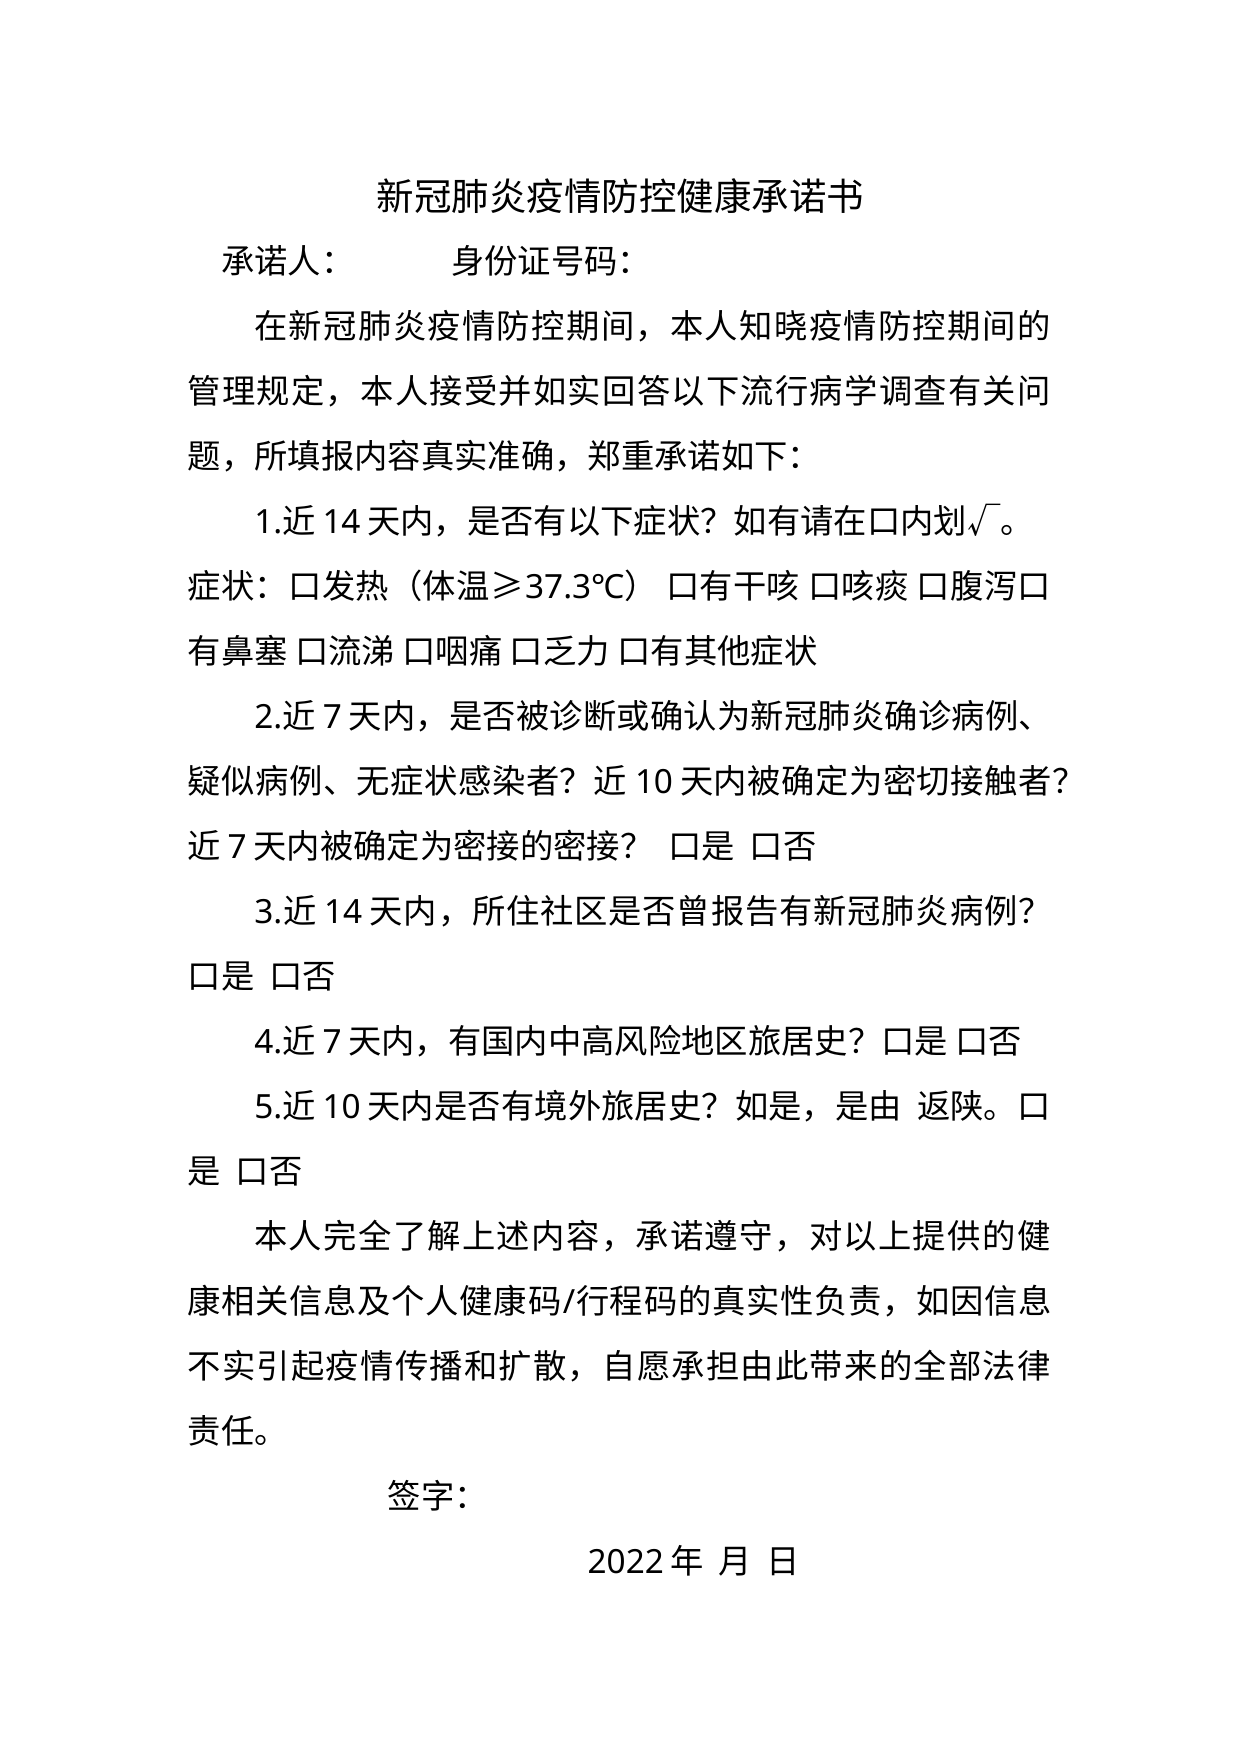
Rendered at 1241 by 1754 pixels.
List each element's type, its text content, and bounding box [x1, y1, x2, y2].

text 4.近7天内，有国内中高风险地区旅居史？口是 口否 [187, 1007, 1053, 1072]
text 2.近7天内，是否被诊断或确认为新冠肺炎确诊病例、疑似病例、无症状感染者？近10天内被确定为密切接触者？近7天内被确定为密接的密接？ 口是 口否 [187, 682, 1053, 877]
text 新冠肺炎疫情防控健康承诺书 [187, 162, 1053, 227]
text 3.近14天内，所住社区是否曾报告有新冠肺炎病例？口是 口否 [187, 877, 1053, 1007]
text 在新冠肺炎疫情防控期间，本人知晓疫情防控期间的管理规定，本人接受并如实回答以下流行病学调查有关问题，所填报内容真实准确，郑重承诺如下： [187, 292, 1053, 487]
text 症状：口发热（体温≥37.3℃） 口有干咳 口咳痰 口腹泻口有鼻塞 口流涕 口咽痛 口乏力 口有其他症状 [187, 552, 1053, 682]
text 5.近10天内是否有境外旅居史？如是，是由 返陕。口是 口否 [187, 1072, 1053, 1202]
text 1.近14天内，是否有以下症状？如有请在口内划√。 [187, 487, 1053, 552]
text 2022年 月 日 [187, 1527, 1053, 1592]
text 签字： [187, 1462, 1053, 1527]
text 承诺人： 身份证号码： [187, 227, 1053, 292]
text 本人完全了解上述内容，承诺遵守，对以上提供的健康相关信息及个人健康码/行程码的真实性负责，如因信息不实引起疫情传播和扩散，自愿承担由此带来的全部法律责任。 [187, 1202, 1053, 1462]
